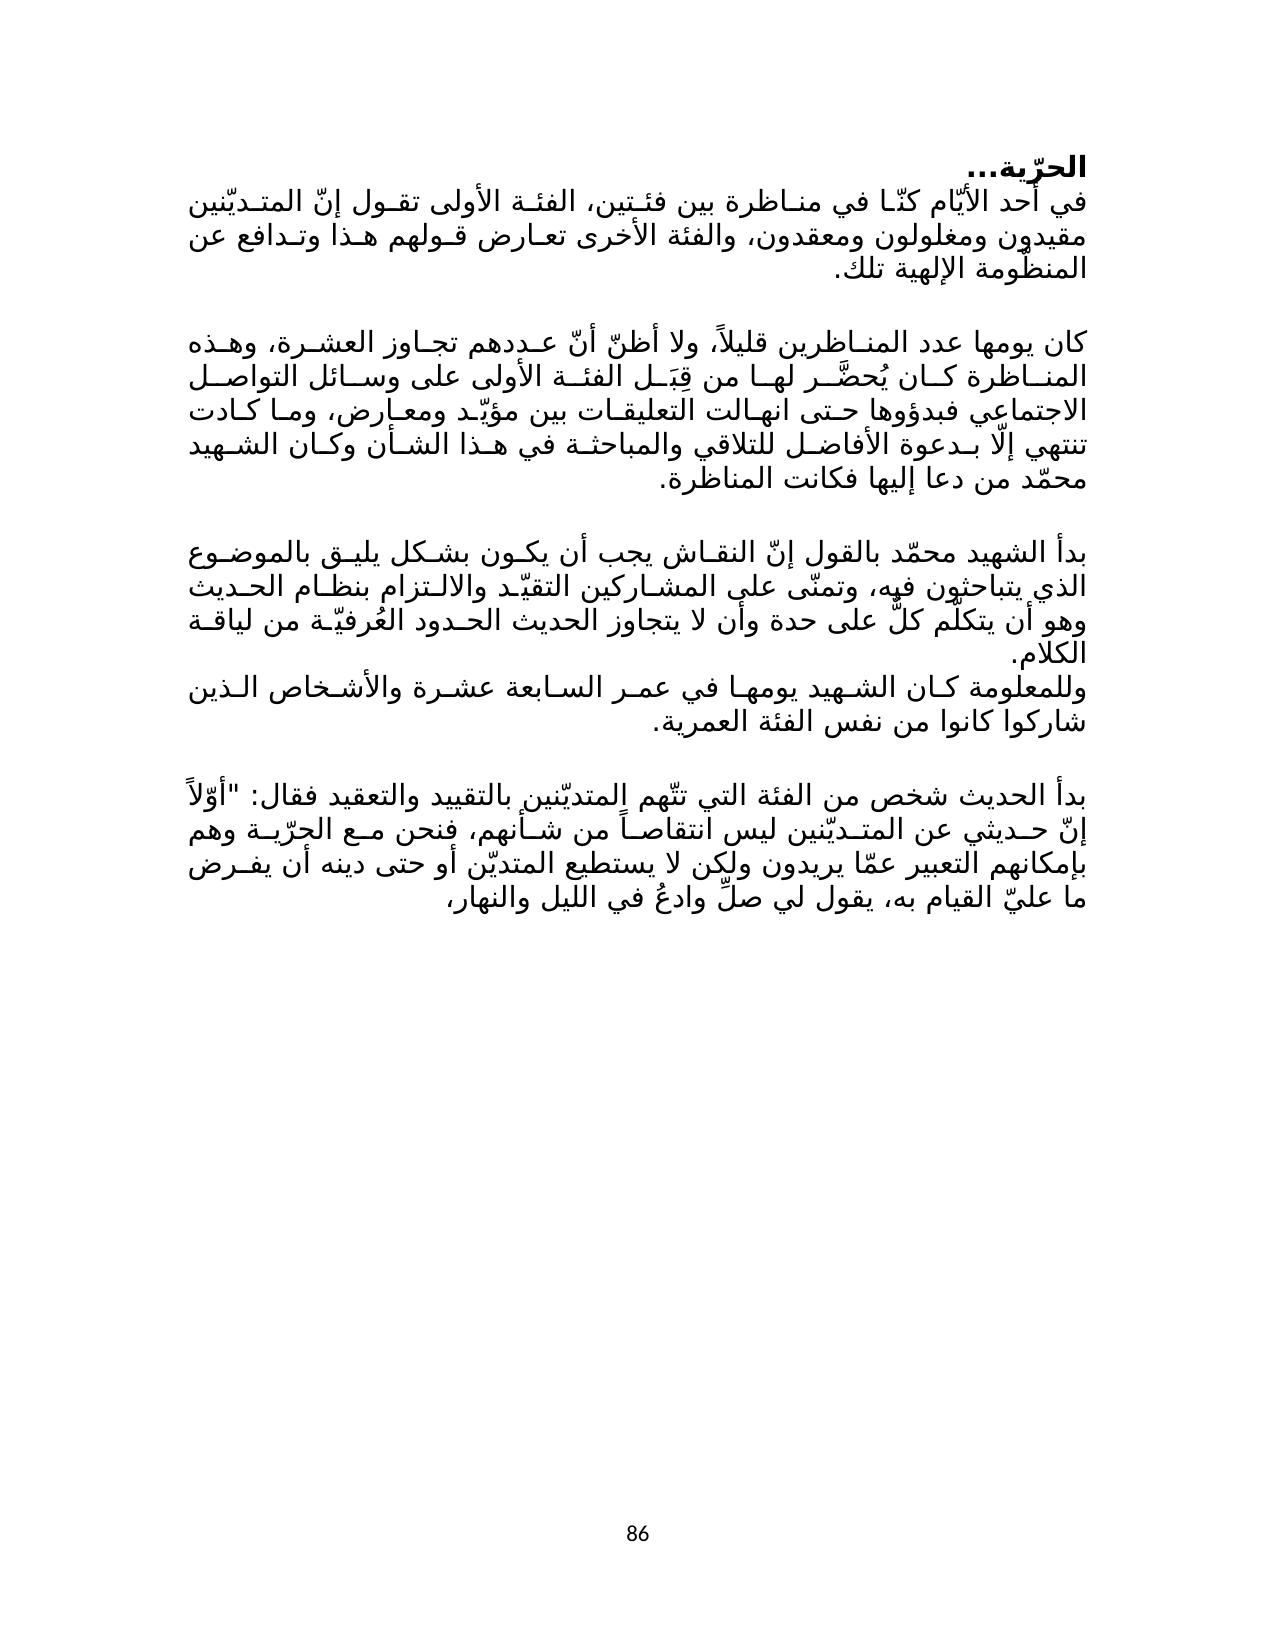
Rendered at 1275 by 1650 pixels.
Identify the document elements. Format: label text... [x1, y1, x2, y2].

text كان يومها عدد المناظرين قليلاً، ولا أظنّ أنّ عددهم تجاوز العشرة، وهذه المناظرة كان يُحضَّر لها من قِبَل الفئة الأولى على وسائل التواصل الاجتماعي فبدؤوها حتى انهالت التعليقات بين مؤيّد ومعارض، وما كادت تنتهي إلّا بدعوة الأفاضل للتلاقي والمباحثة في هذا الشأن وكان الشهيد محمّد من دعا إليها فكانت المناظرة. [187, 326, 1087, 495]
text في أحد الأيّام كنّا في مناظرة بين فئتين، الفئة الأولى تقول إنّ المتديّنين مقيدون ومغلولون ومعقدون، والفئة الأخرى تعارض قولهم هذا وتدافع عن المنظّومة الإلهية تلك. [187, 184, 1087, 286]
text بدأ الحديث شخص من الفئة التي تتّهم المتديّنين بالتقييد والتعقيد فقال: "أوّلاً إنّ حديثي عن المتديّنين ليس انتقاصاً من شأنهم، فنحن مع الحرّية وهم بإمكانهم التعبير عمّا يريدون ولكن لا يستطيع المتديّن أو حتى دينه أن يفرض ما عليّ القيام به، يقول لي صلِّ وادعُ في الليل والنهار، [187, 778, 1087, 914]
text بدأ الشهيد محمّد بالقول إنّ النقاش يجب أن يكون بشكل يليق بالموضوع الذي يتباحثون فيه، وتمنّى على المشاركين التقيّد والالتزام بنظام الحديث وهو أن يتكلّم كلٌّ على حدة وأن لا يتجاوز الحديث الحدود العُرفيّة من لياقة الكلام. [187, 535, 1087, 671]
text الحرّية... [187, 150, 1087, 184]
text وللمعلومة كان الشهيد يومها في عمر السابعة عشرة والأشخاص الذين شاركوا كانوا من نفس الفئة العمرية. [187, 671, 1087, 739]
